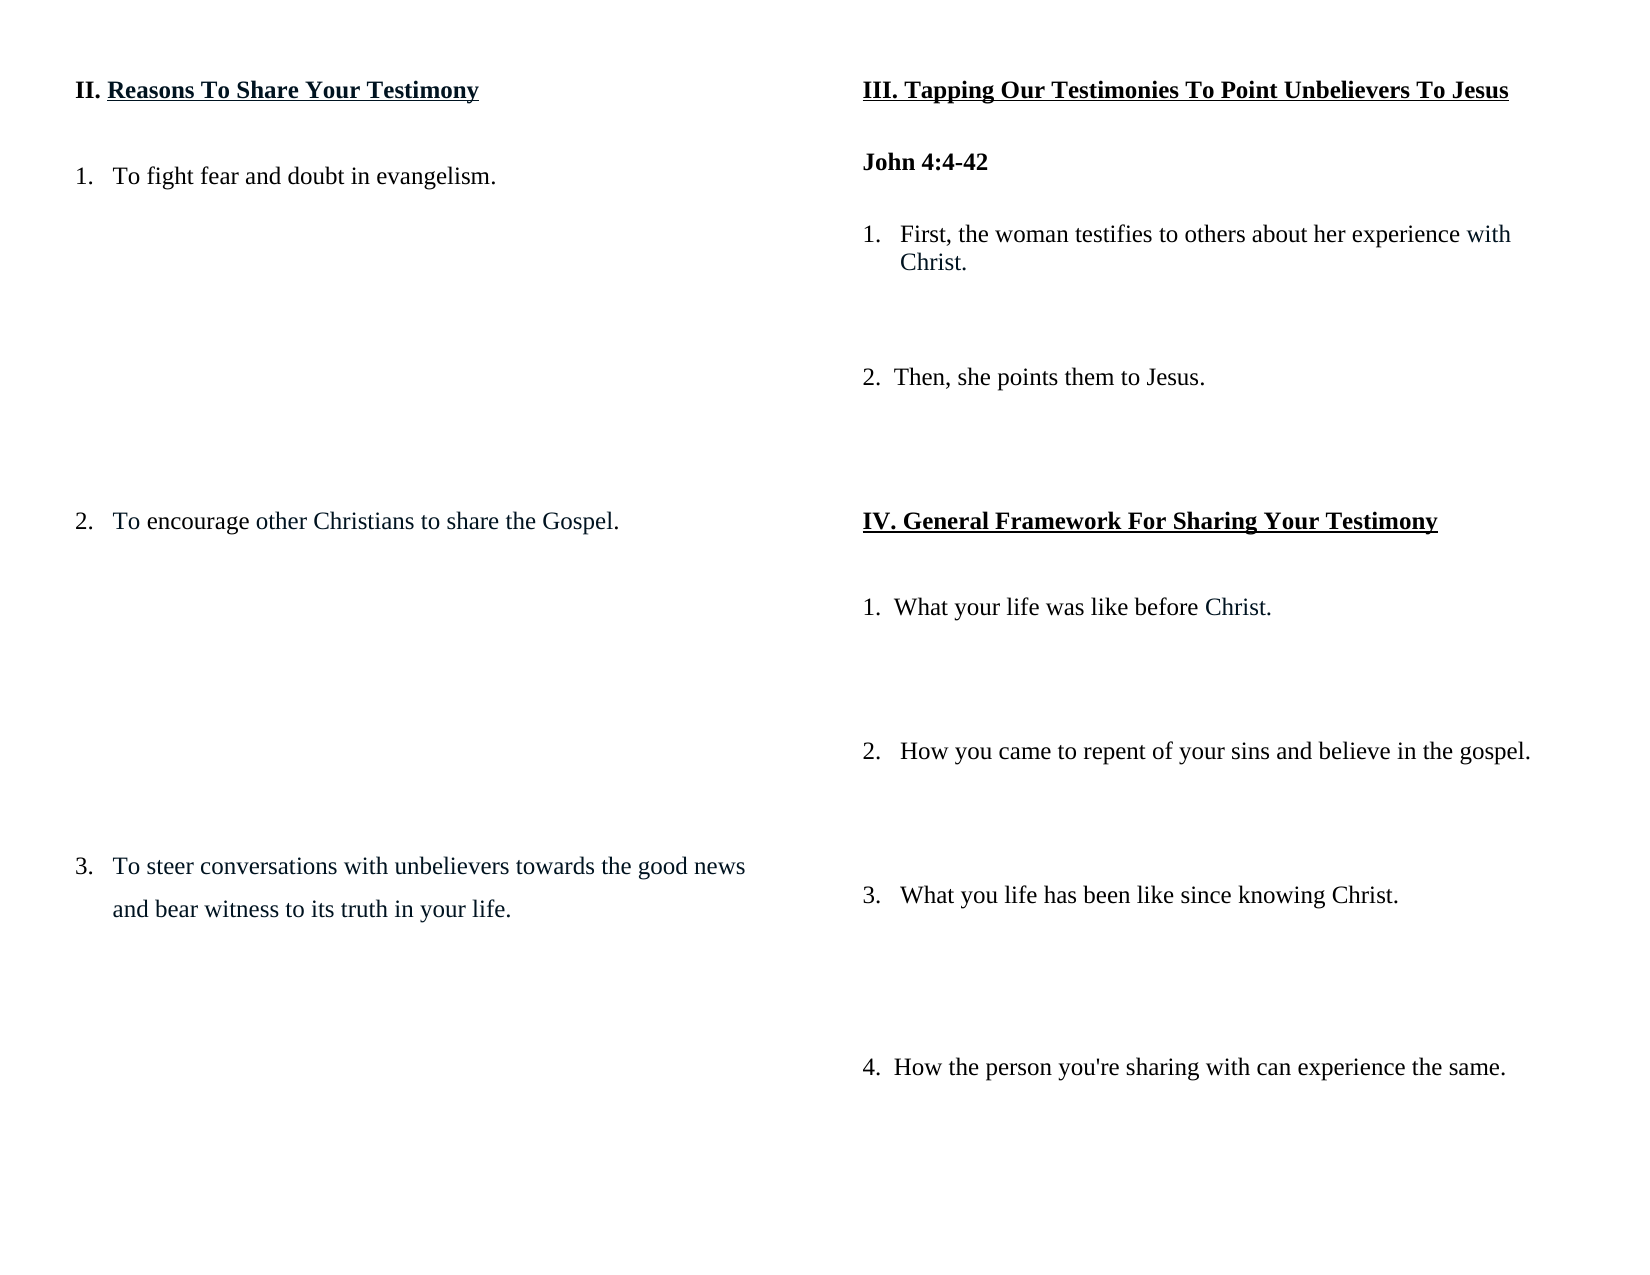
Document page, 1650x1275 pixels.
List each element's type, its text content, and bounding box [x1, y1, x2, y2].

list How you came to repent of your sins and believe in the gospel. [862, 736, 1575, 765]
list What you life has been like since knowing Christ. [862, 880, 1575, 909]
text II. Reasons To Share Your Testimony [75, 75, 787, 104]
text 2. Then, she points them to Jesus. [862, 362, 1575, 391]
text John 4:4-42 [862, 147, 1575, 176]
text IV. General Framework For Sharing Your Testimony [862, 506, 1575, 535]
text III. Tapping Our Testimonies To Point Unbelievers To Jesus [862, 75, 1575, 104]
list To fight fear and doubt in evangelism. [75, 161, 787, 190]
text 4. How the person you're sharing with can experience the same. [862, 1052, 1575, 1081]
list To steer conversations with unbelievers towards the good news and bear witness to its truth in your life. [75, 851, 787, 923]
list To encourage other Christians to share the Gospel. [75, 506, 787, 535]
text 1. What your life was like before Christ. [862, 592, 1575, 621]
list First, the woman testifies to others about her experience with Christ. [862, 219, 1575, 276]
